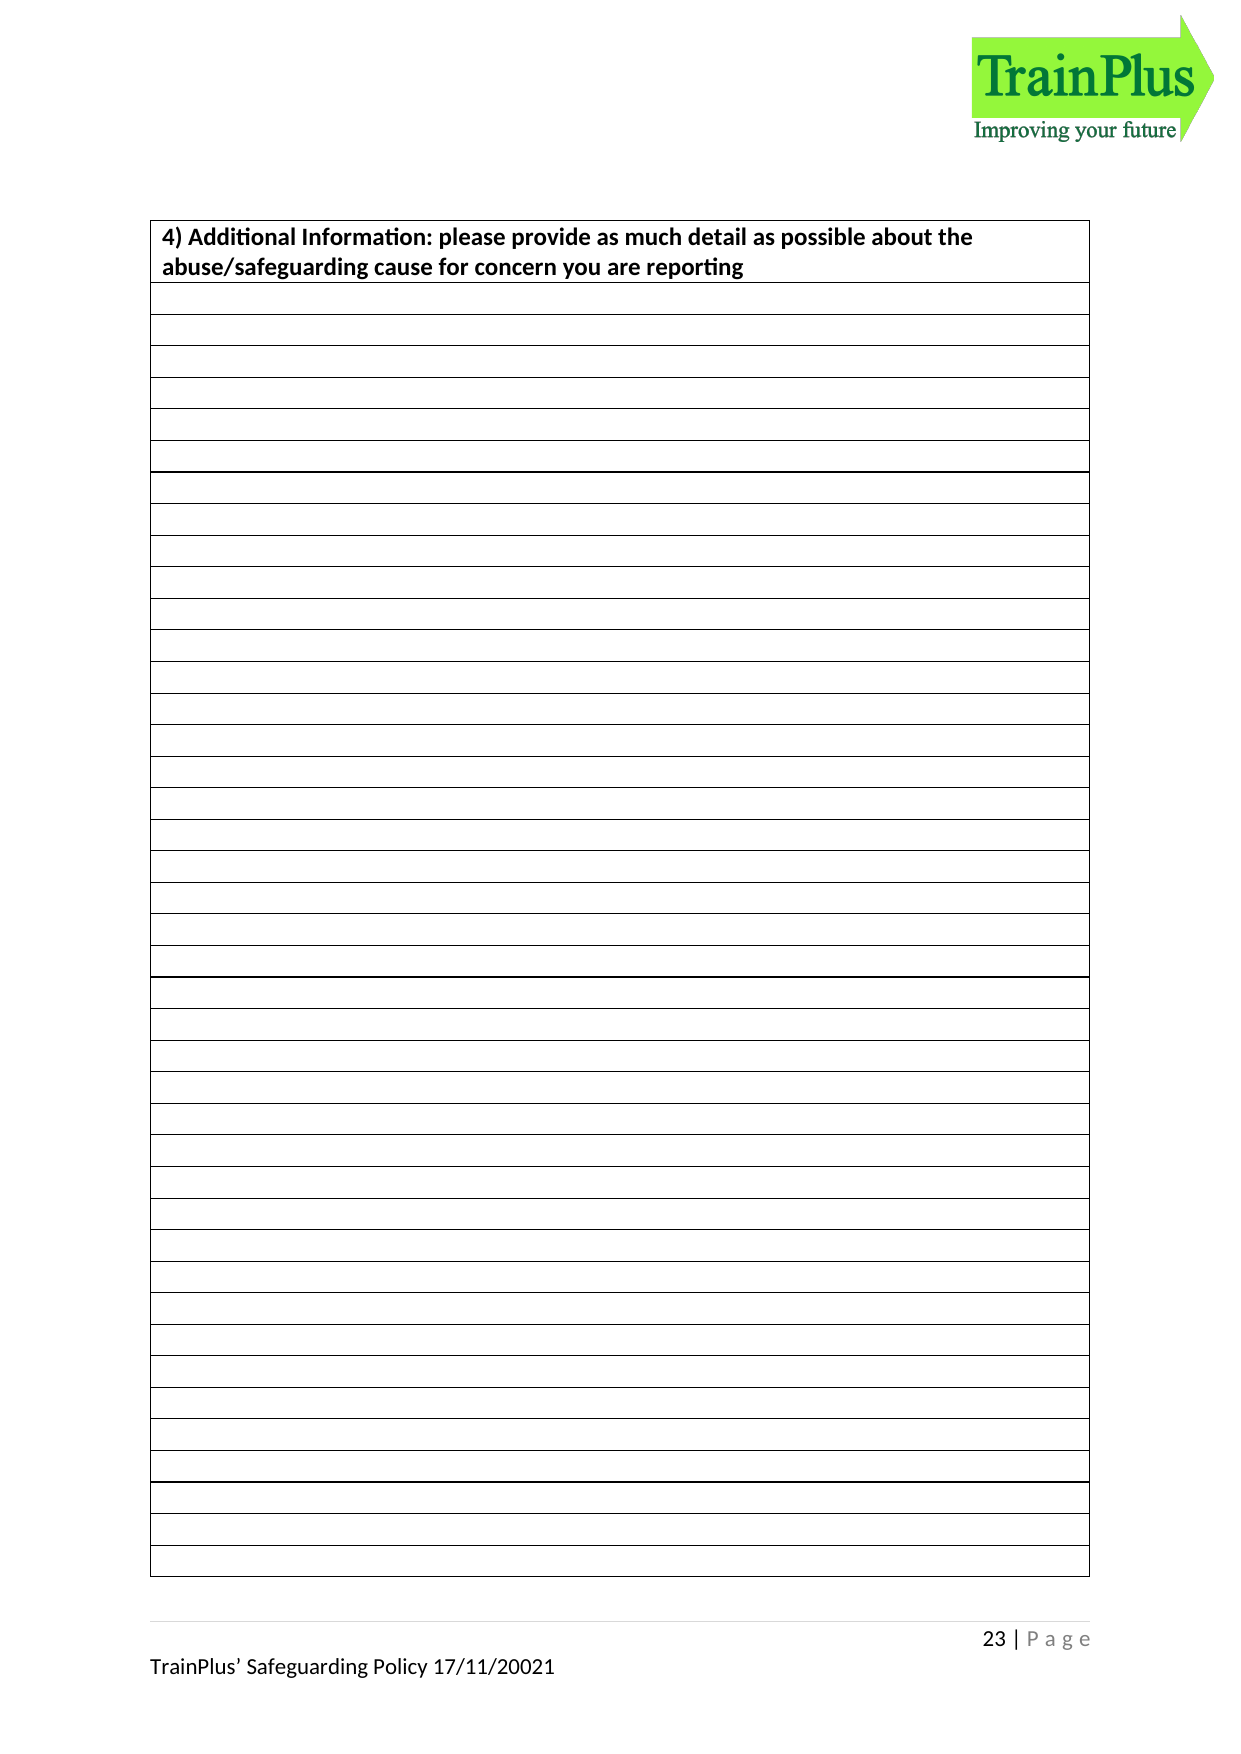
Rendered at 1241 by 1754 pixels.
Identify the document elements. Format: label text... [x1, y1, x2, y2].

table_cell [151, 409, 1089, 440]
table_cell [151, 1041, 1089, 1071]
table_cell [151, 1483, 1089, 1513]
table_cell [151, 283, 1089, 314]
table_cell [151, 1546, 1089, 1576]
table_cell [151, 694, 1089, 724]
table_cell [151, 1230, 1089, 1261]
table_cell [151, 630, 1089, 661]
table_cell [151, 1104, 1089, 1134]
table_cell [151, 346, 1089, 377]
table_cell [151, 1419, 1089, 1450]
table_cell [151, 851, 1089, 882]
table_cell [151, 1514, 1089, 1544]
table_cell [151, 536, 1089, 566]
table_cell [151, 978, 1089, 1008]
table_cell [151, 599, 1089, 629]
table_cell [151, 1167, 1089, 1197]
table_cell [151, 378, 1089, 408]
table_cell [151, 1262, 1089, 1292]
table_cell [151, 1199, 1089, 1229]
table_cell [151, 914, 1089, 945]
table_cell [151, 820, 1089, 850]
table_cell [151, 1388, 1089, 1418]
table_cell [151, 567, 1089, 598]
table_cell [151, 662, 1089, 692]
table_cell [151, 1135, 1089, 1166]
table_cell [151, 1356, 1089, 1387]
table_cell [151, 1325, 1089, 1355]
table_cell [151, 1009, 1089, 1039]
table_cell [151, 315, 1089, 345]
table_cell [151, 883, 1089, 913]
table_cell [151, 1293, 1089, 1324]
table_cell [151, 946, 1089, 976]
table_cell [151, 473, 1089, 503]
table_cell [151, 788, 1089, 819]
table_cell [151, 441, 1089, 471]
table_cell [151, 1072, 1089, 1103]
table_cell [151, 1451, 1089, 1481]
table_cell [151, 504, 1089, 534]
table_header 4) Additional Information: please provide as much detail as possible about the abuse/safeguarding cause for concern you are reporting [151, 221, 1089, 282]
picture [971, 15, 1214, 142]
table_cell [151, 757, 1089, 787]
table_cell [151, 725, 1089, 756]
